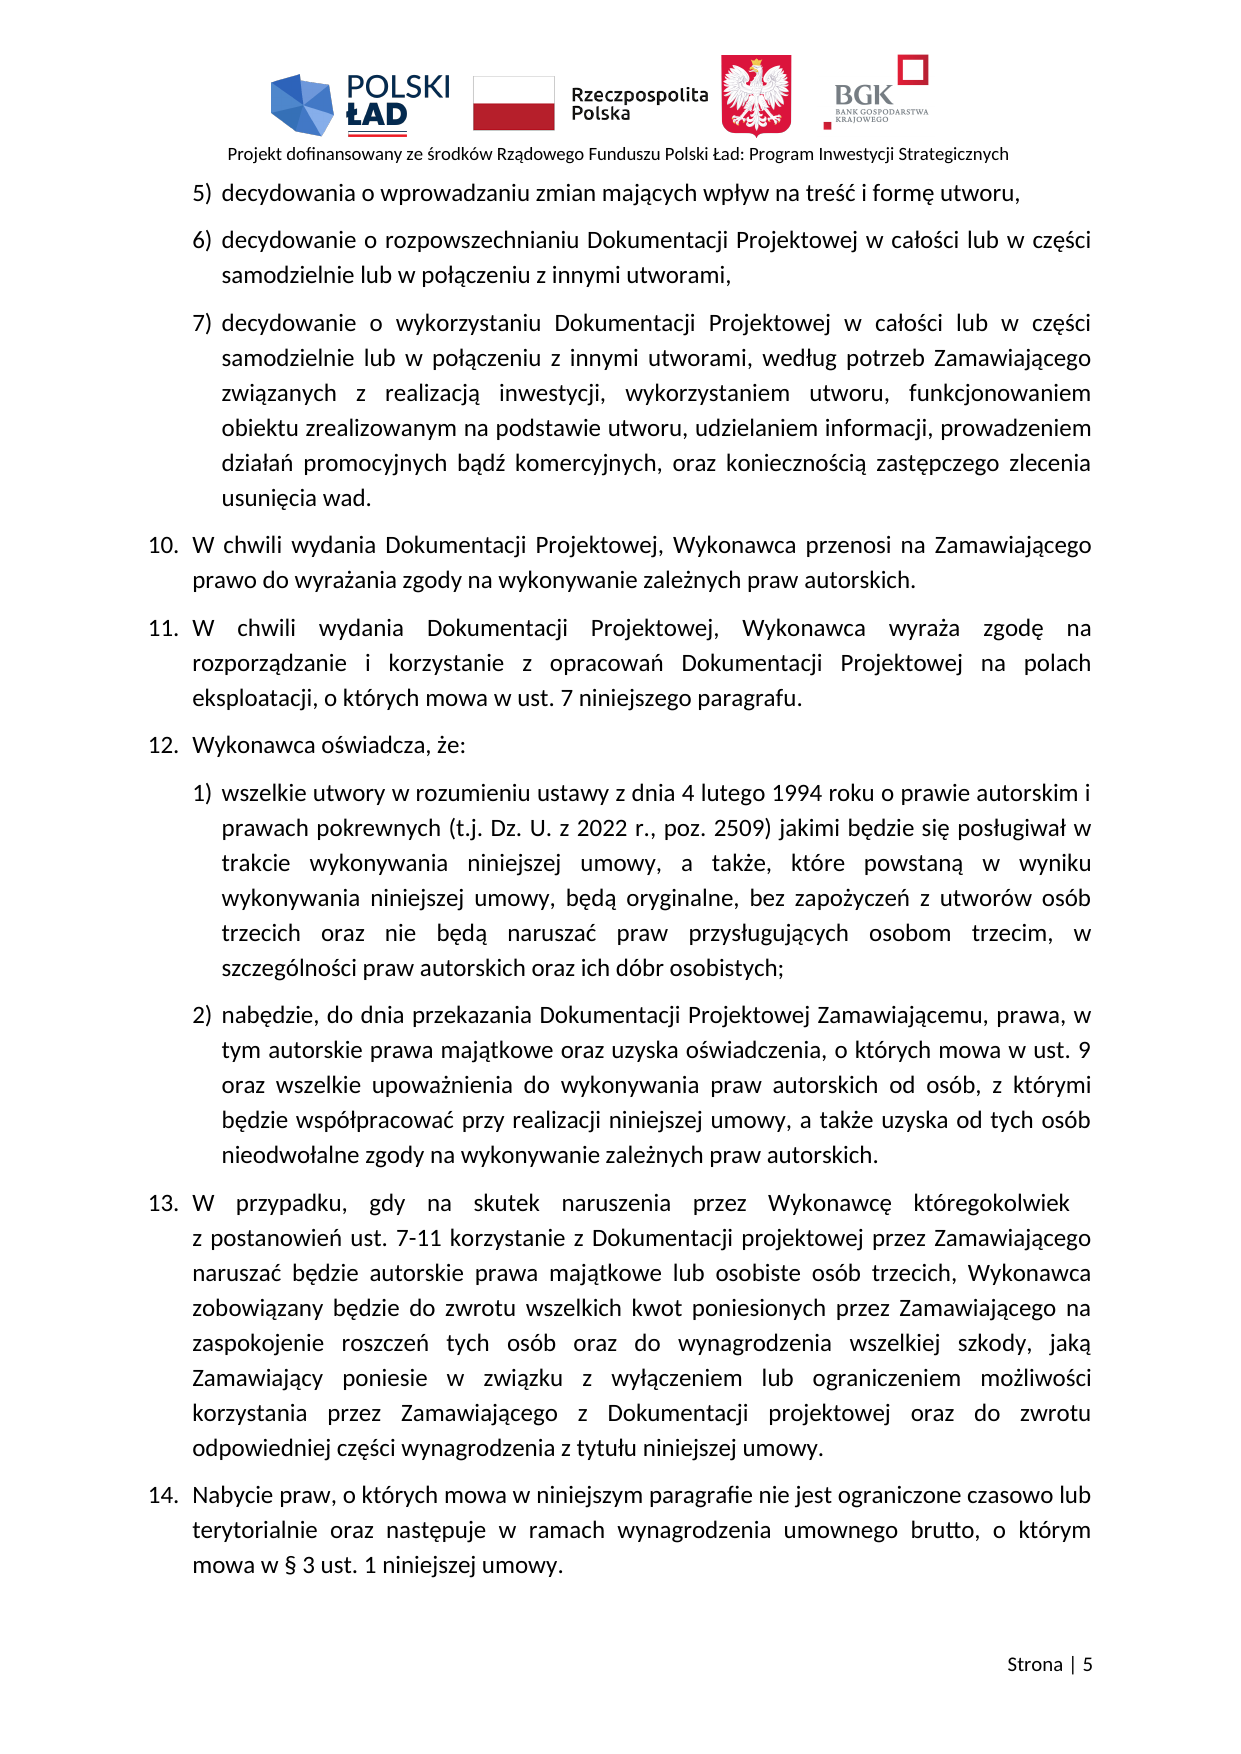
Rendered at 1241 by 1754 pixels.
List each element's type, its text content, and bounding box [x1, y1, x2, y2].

list decydowania o wprowadzaniu zmian mających wpływ na treść i formę utworu, [192, 177, 1093, 207]
list W przypadku, gdy na skutek naruszenia przez Wykonawcę któregokolwiek z postanowień ust. 7-11 korzystanie z Dokumentacji projektowej przez Zamawiającego naruszać będzie autorskie prawa majątkowe lub osobiste osób trzecich, Wykonawca zobowiązany będzie do zwrotu wszelkich kwot poniesionych przez Zamawiającego na zaspokojenie roszczeń tych osób oraz do wynagrodzenia wszelkiej szkody, jaką Zamawiający poniesie w związku z wyłączeniem lub ograniczeniem możliwości korzystania przez Zamawiającego z Dokumentacji projektowej oraz do zwrotu odpowiedniej części wynagrodzenia z tytułu niniejszej umowy. [148, 1187, 1093, 1462]
list nabędzie, do dnia przekazania Dokumentacji Projektowej Zamawiającemu, prawa, w tym autorskie prawa majątkowe oraz uzyska oświadczenia, o których mowa w ust. 9 oraz wszelkie upoważnienia do wykonywania praw autorskich od osób, z którymi będzie współpracować przy realizacji niniejszej umowy, a także uzyska od tych osób nieodwołalne zgody na wykonywanie zależnych praw autorskich. [192, 999, 1093, 1170]
list Nabycie praw, o których mowa w niniejszym paragrafie nie jest ograniczone czasowo lub terytorialnie oraz następuje w ramach wynagrodzenia umownego brutto, o którym mowa w § 3 ust. 1 niniejszej umowy. [148, 1479, 1093, 1580]
list decydowanie o rozpowszechnianiu Dokumentacji Projektowej w całości lub w części samodzielnie lub w połączeniu z innymi utworami, [192, 224, 1093, 290]
list wszelkie utwory w rozumieniu ustawy z dnia 4 lutego 1994 roku o prawie autorskim i prawach pokrewnych (t.j. Dz. U. z 2022 r., poz. 2509) jakimi będzie się posługiwał w trakcie wykonywania niniejszej umowy, a także, które powstaną w wyniku wykonywania niniejszej umowy, będą oryginalne, bez zapożyczeń z utworów osób trzecich oraz nie będą naruszać praw przysługujących osobom trzecim, w szczególności praw autorskich oraz ich dóbr osobistych; [192, 777, 1093, 982]
list decydowanie o wykorzystaniu Dokumentacji Projektowej w całości lub w części samodzielnie lub w połączeniu z innymi utworami, według potrzeb Zamawiającego związanych z realizacją inwestycji, wykorzystaniem utworu, funkcjonowaniem obiektu zrealizowanym na podstawie utworu, udzielaniem informacji, prowadzeniem działań promocyjnych bądź komercyjnych, oraz koniecznością zastępczego zlecenia usunięcia wad. [192, 307, 1093, 512]
list Wykonawca oświadcza, że: [148, 729, 1093, 760]
list W chwili wydania Dokumentacji Projektowej, Wykonawca przenosi na Zamawiającego prawo do wyrażania zgody na wykonywanie zależnych praw autorskich. [148, 529, 1093, 595]
list W chwili wydania Dokumentacji Projektowej, Wykonawca wyraża zgodę na rozporządzanie i korzystanie z opracowań Dokumentacji Projektowej na polach eksploatacji, o których mowa w ust. 7 niniejszego paragrafu. [148, 612, 1093, 712]
